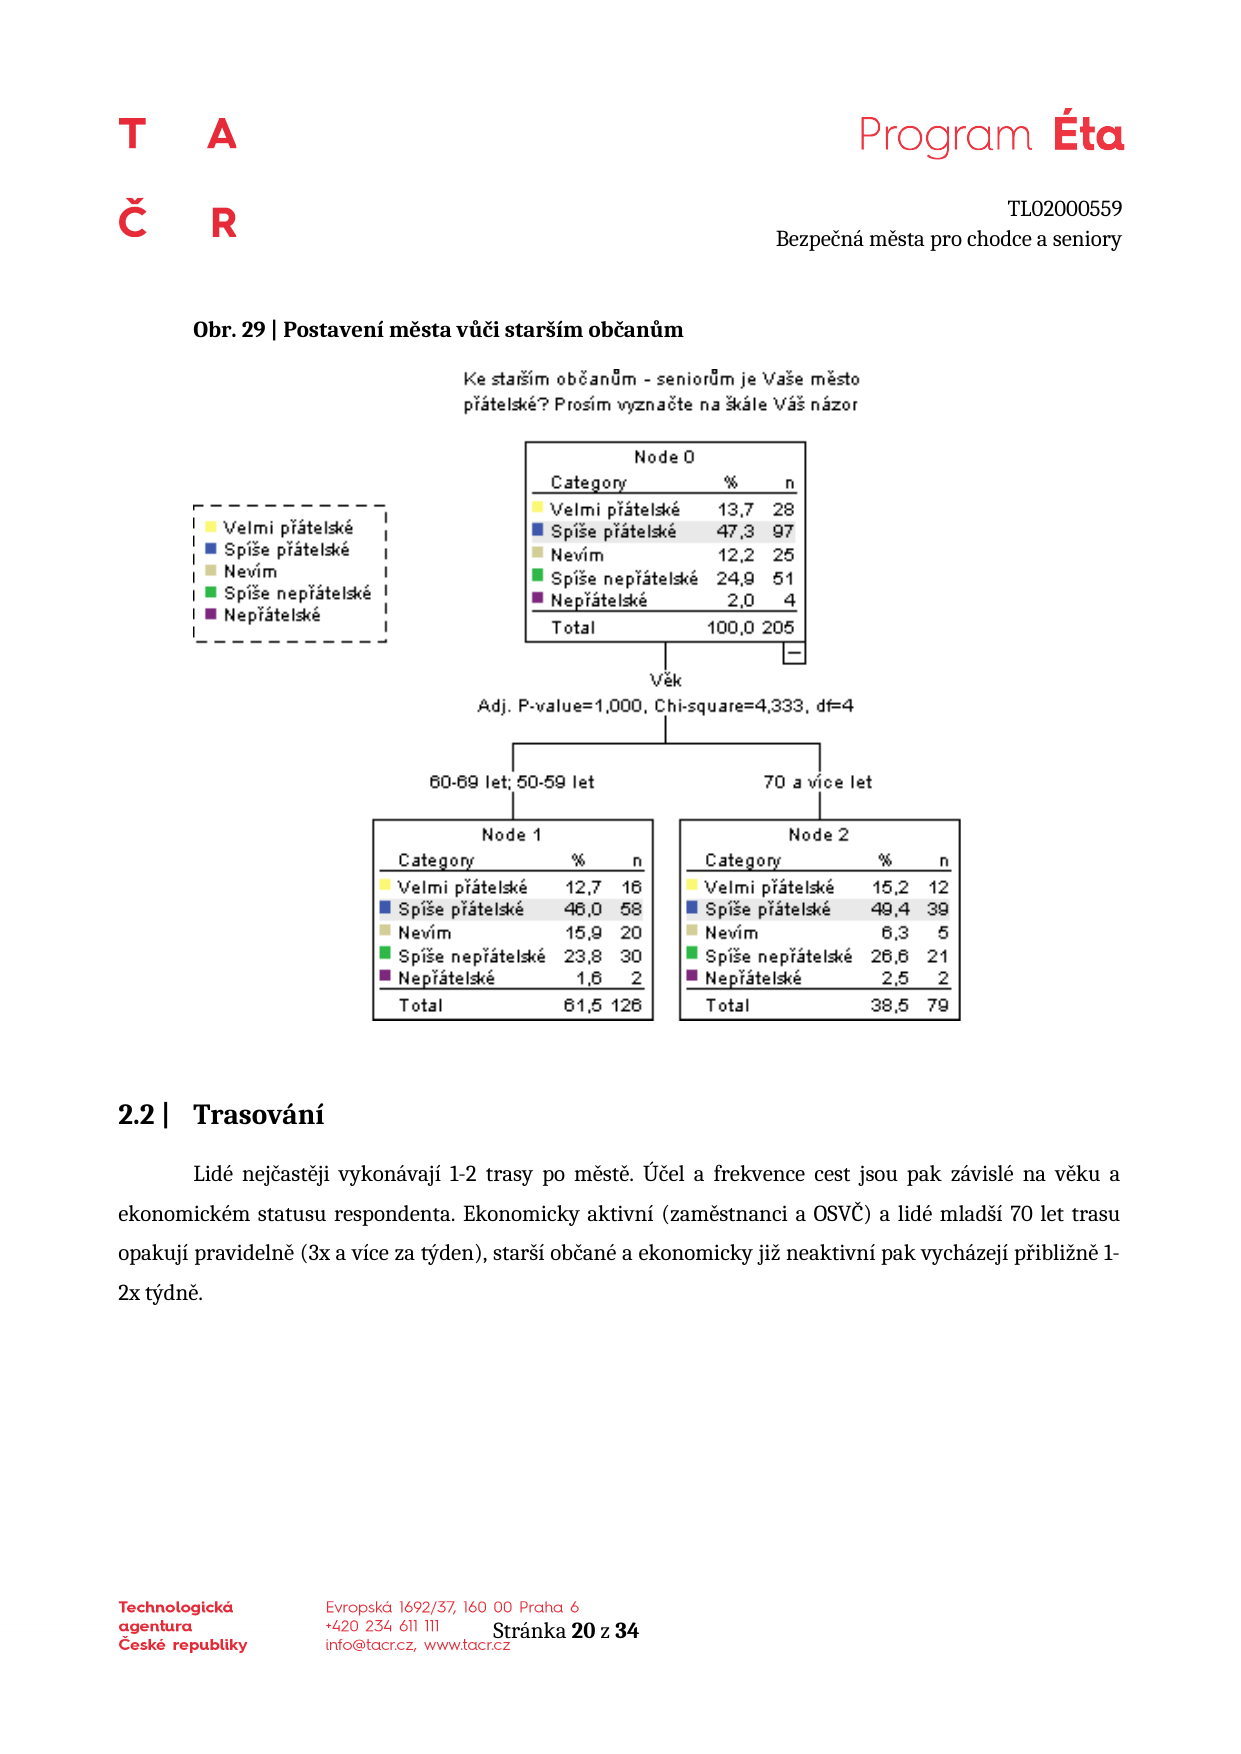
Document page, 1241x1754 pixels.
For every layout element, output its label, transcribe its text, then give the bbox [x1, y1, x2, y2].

picture [587, 1624, 591, 1637]
subtitle 2.2 | Trasování [118, 1098, 1122, 1132]
picture [849, 97, 1133, 167]
picture [193, 369, 961, 1021]
text Lidé nejčastěji vykonávají 1-2 trasy po městě. Účel a frekvence cest jsou pak závislé na věku a ekonomickém statusu respondenta. Ekonomicky aktivní (zaměstnanci a OSVČ) a lidé mladší 70 let trasu opakují pravidelně (3x a více za týden), starší občané a ekonomicky již neaktivní pak vycházejí přibližně 1-2x týdně. [118, 1161, 1122, 1306]
picture [0, 0, 237, 237]
text Obr. 29 | Postavení města vůči starším občanům [193, 317, 1122, 343]
picture [0, 1594, 591, 1722]
